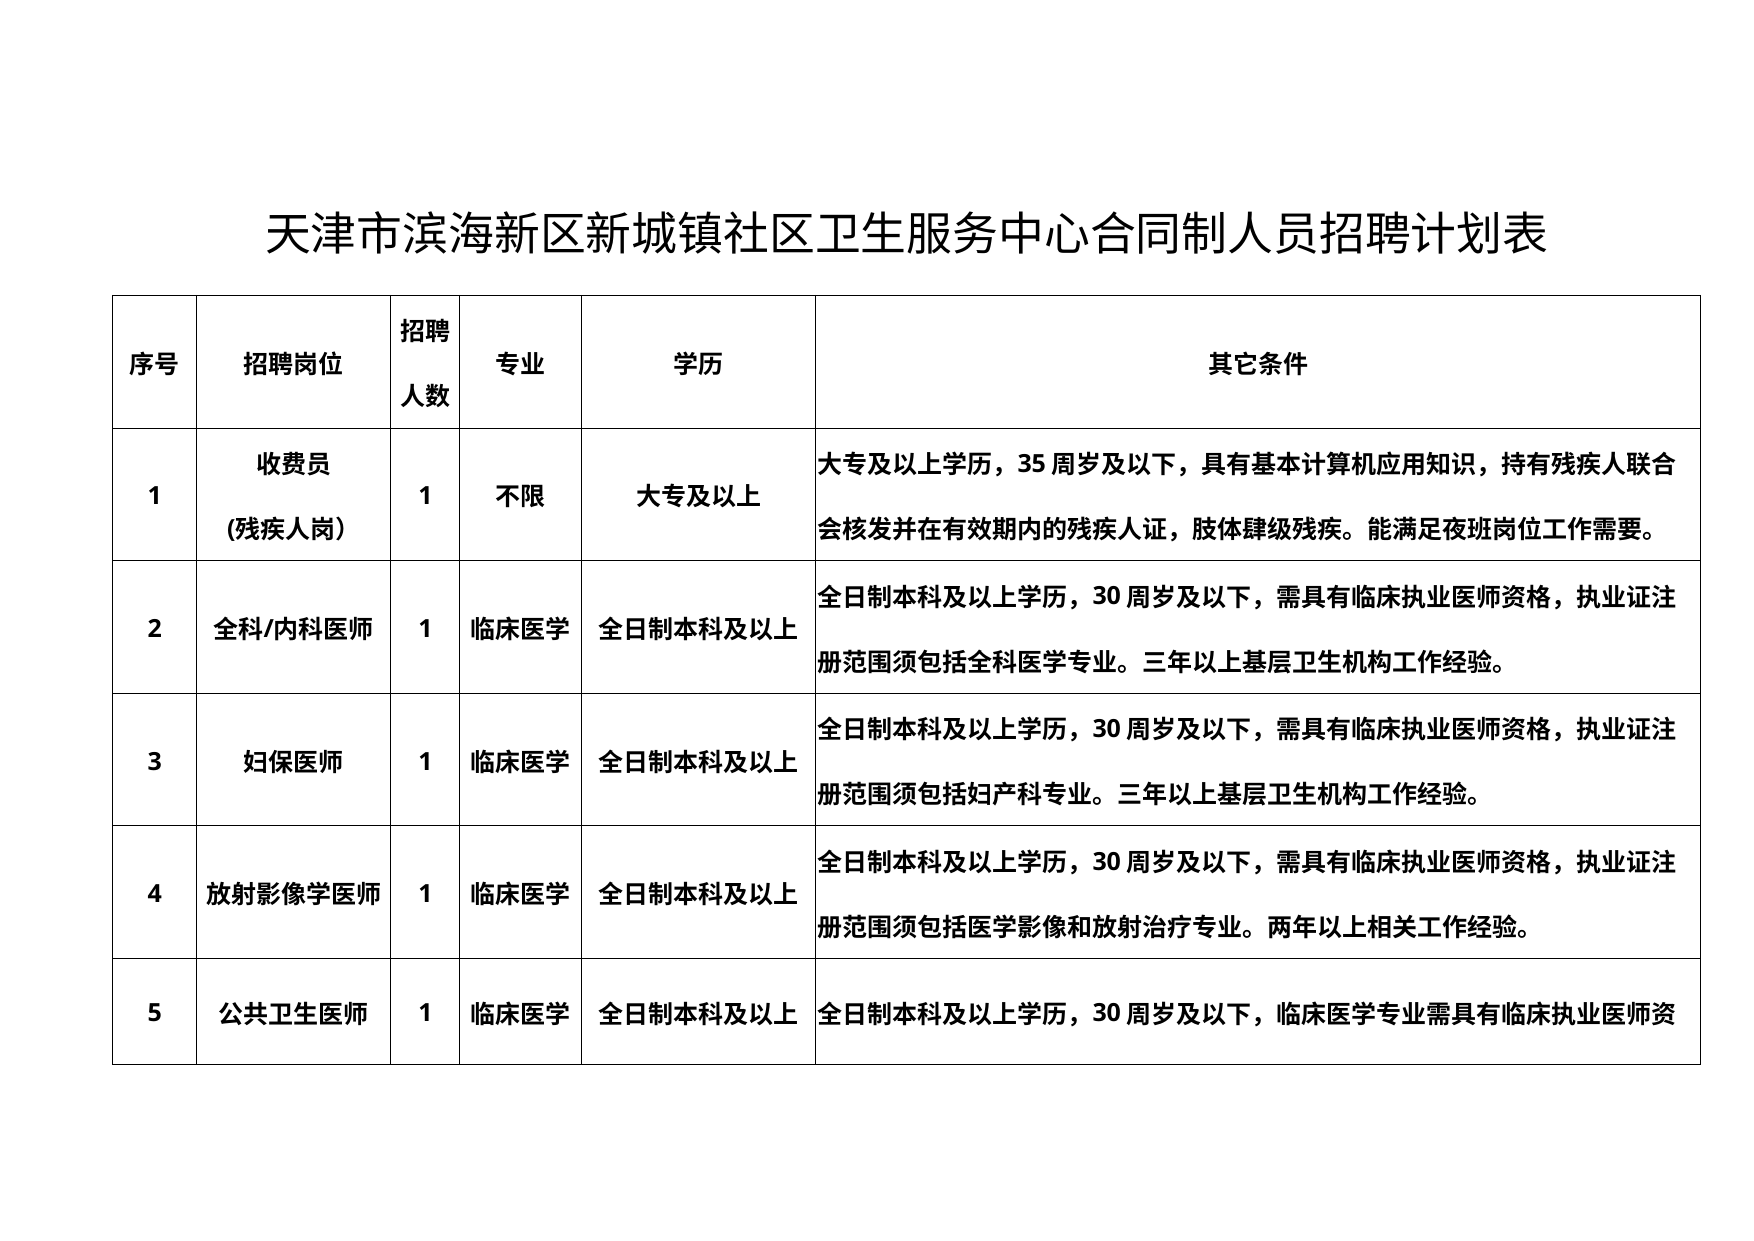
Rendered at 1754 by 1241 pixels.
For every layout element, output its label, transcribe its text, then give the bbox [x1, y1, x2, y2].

table_cell 大专及以上 [582, 429, 815, 560]
table_cell 妇保医师 [197, 694, 390, 825]
table_cell 1 [391, 694, 459, 825]
table_cell 4 [113, 826, 196, 958]
table_cell 1 [391, 826, 459, 958]
table_cell 专业 [460, 296, 581, 427]
table_cell 5 [113, 959, 196, 1064]
table_header 天津市滨海新区新城镇社区卫生服务中心合同制人员招聘计划表 [113, 165, 1700, 295]
table_cell 临床医学 [460, 694, 581, 825]
table_cell 不限 [460, 429, 581, 560]
table_cell 全日制本科及以上 [582, 561, 815, 693]
table_cell 临床医学 /妇幼保健医学 [460, 959, 581, 1064]
table_cell 3 [113, 694, 196, 825]
table_cell 临床医学 [460, 561, 581, 693]
table_cell 招聘人数 [391, 296, 459, 427]
table_cell 公共卫生医师 [197, 959, 390, 1064]
table_cell 1 [391, 429, 459, 560]
table_cell 招聘岗位 [197, 296, 390, 427]
table_cell 学历 [582, 296, 815, 427]
table_cell 1 [391, 959, 459, 1064]
table_cell 其它条件 [816, 296, 1700, 427]
table_cell 2 [113, 561, 196, 693]
table_cell 放射影像学医师 [197, 826, 390, 958]
table_cell 全日制本科及以上学历，30周岁及以下，需具有临床执业医师资格，执业证注册范围须包括医学影像和放射治疗专业。两年以上相关工作经验。 [816, 826, 1700, 958]
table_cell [816, 959, 1700, 1064]
table_cell 1 [113, 429, 196, 560]
table_cell 全日制本科及以上学历，30周岁及以下，需具有临床执业医师资格，执业证注册范围须包括妇产科专业。三年以上基层卫生机构工作经验。 [816, 694, 1700, 825]
table_cell 全日制本科及以上学历，30周岁及以下，需具有临床执业医师资格，执业证注册范围须包括全科医学专业。三年以上基层卫生机构工作经验。 [816, 561, 1700, 693]
table_cell 大专及以上学历，35周岁及以下，具有基本计算机应用知识，持有残疾人联合会核发并在有效期内的残疾人证，肢体肆级残疾。能满足夜班岗位工作需要。 [816, 429, 1700, 560]
table_cell 临床医学 [460, 826, 581, 958]
table_cell 全日制本科及以上 [582, 826, 815, 958]
table_cell 全日制本科及以上 [582, 694, 815, 825]
table_cell 1 [391, 561, 459, 693]
table_cell 全日制本科及以上 [582, 959, 815, 1064]
table_cell 全科/内科医师 [197, 561, 390, 693]
table_cell 收费员 (残疾人岗） [197, 429, 390, 560]
table_cell 序号 [113, 296, 196, 427]
